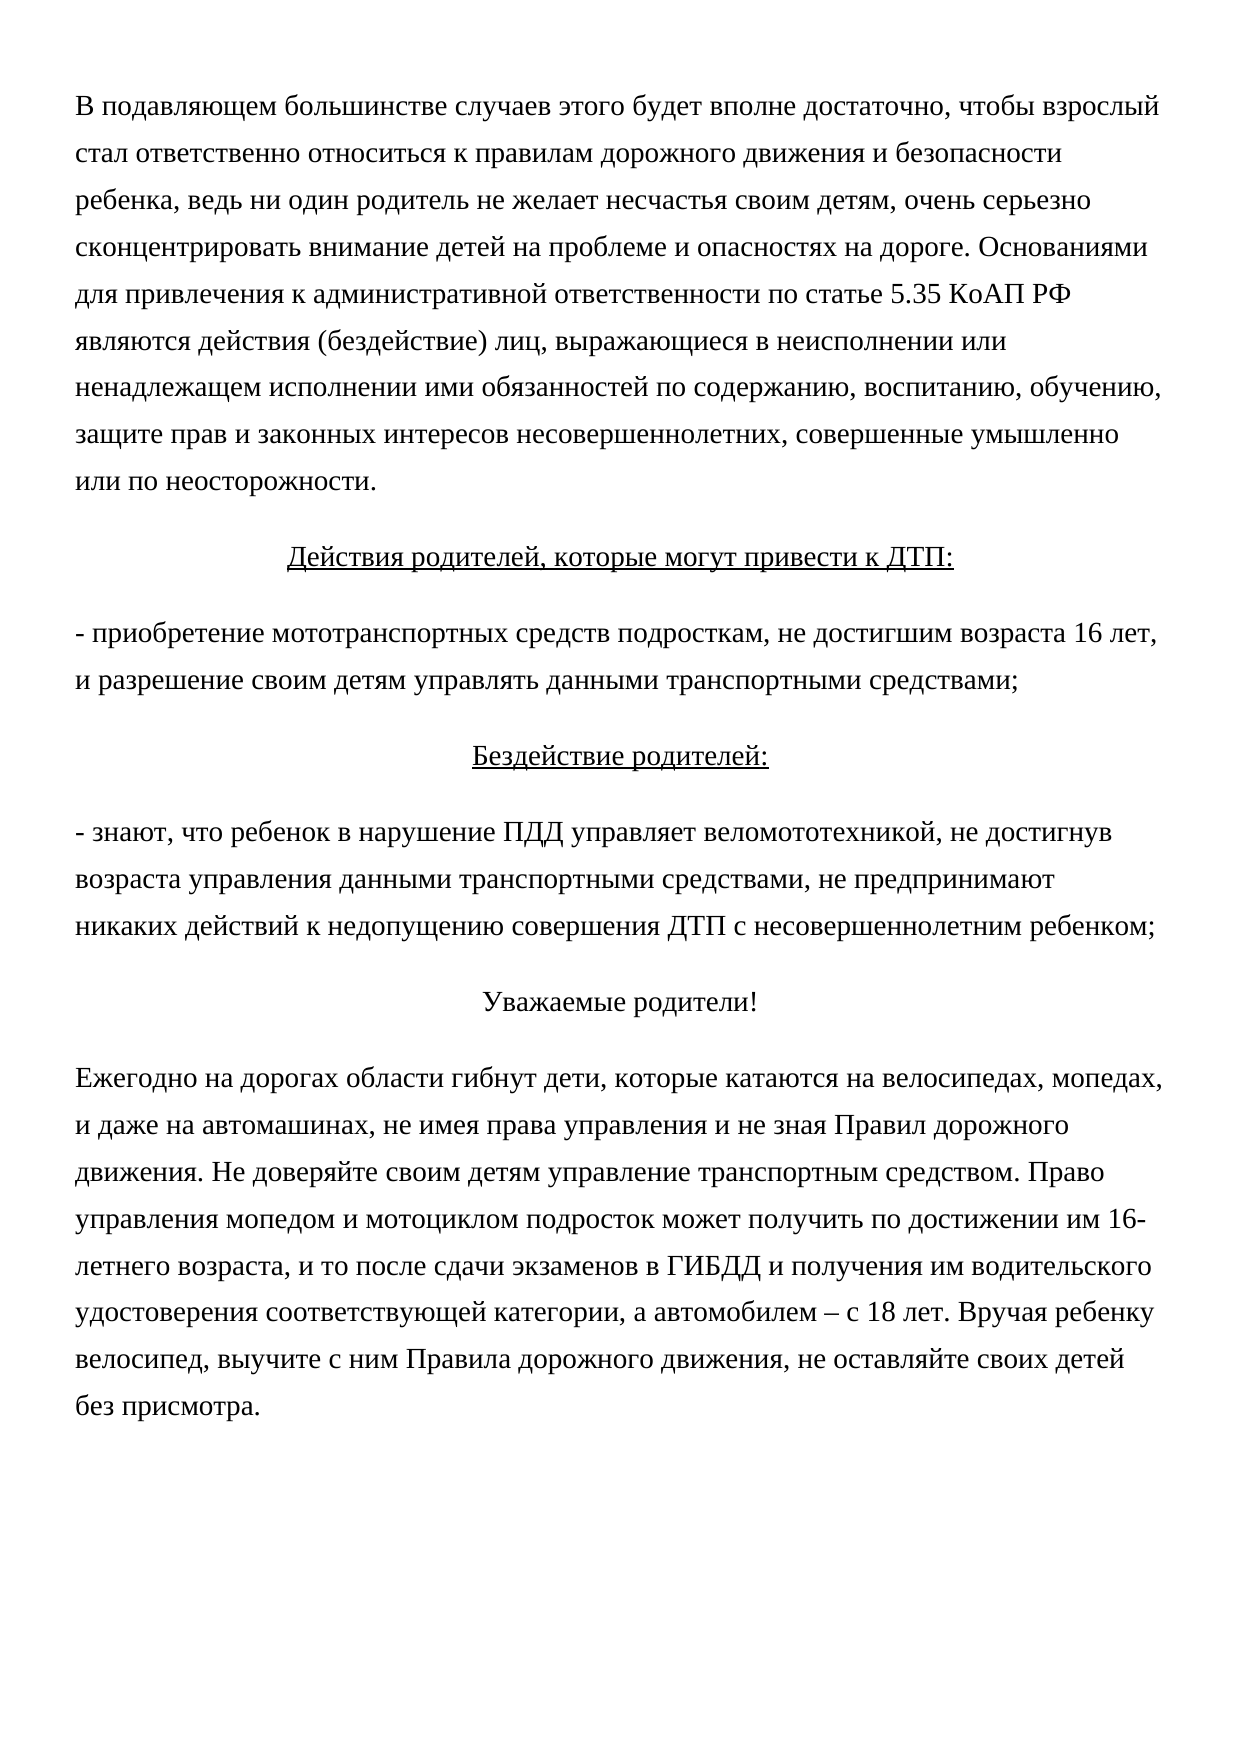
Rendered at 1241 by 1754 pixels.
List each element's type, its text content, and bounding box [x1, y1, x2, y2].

text Уважаемые родители! [75, 971, 1165, 1018]
text В подавляющем большинстве случаев этого будет вполне достаточно, чтобы взрослый стал ответственно относиться к правилам дорожного движения и безопасности ребенка, ведь ни один родитель не желает несчастья своим детям, очень серьезно сконцентрировать внимание детей на проблеме и опасностях на дороге. Основаниями для привлечения к административной ответственности по статье 5.35 КоАП РФ являются действия (бездействие) лиц, выражающиеся в неисполнении или ненадлежащем исполнении ими обязанностей по содержанию, воспитанию, обучению, защите прав и законных интересов несовершеннолетних, совершенные умышленно или по неосторожности. [75, 75, 1165, 497]
text - приобретение мототранспортных средств подросткам, не достигшим возраста 16 лет, и разрешение своим детям управлять данными транспортными средствами; [75, 602, 1165, 696]
text Ежегодно на дорогах области гибнут дети, которые катаются на велосипедах, мопедах, и даже на автомашинах, не имея права управления и не зная Правил дорожного движения. Не доверяйте своим детям управление транспортным средством. Право управления мопедом и мотоциклом подросток может получить по достижении им 16-летнего возраста, и то после сдачи экзаменов в ГИБДД и получения им водительского удостоверения соответствующей категории, а автомобилем – с 18 лет. Вручая ребенку велосипед, выучите с ним Правила дорожного движения, не оставляйте своих детей без присмотра. [75, 1047, 1165, 1422]
text Бездействие родителей: [75, 725, 1165, 772]
text Действия родителей, которые могут привести к ДТП: [75, 526, 1165, 573]
text - знают, что ребенок в нарушение ПДД управляет веломототехникой, не достигнув возраста управления данными транспортными средствами, не предпринимают никаких действий к недопущению совершения ДТП с несовершеннолетним ребенком; [75, 801, 1165, 942]
